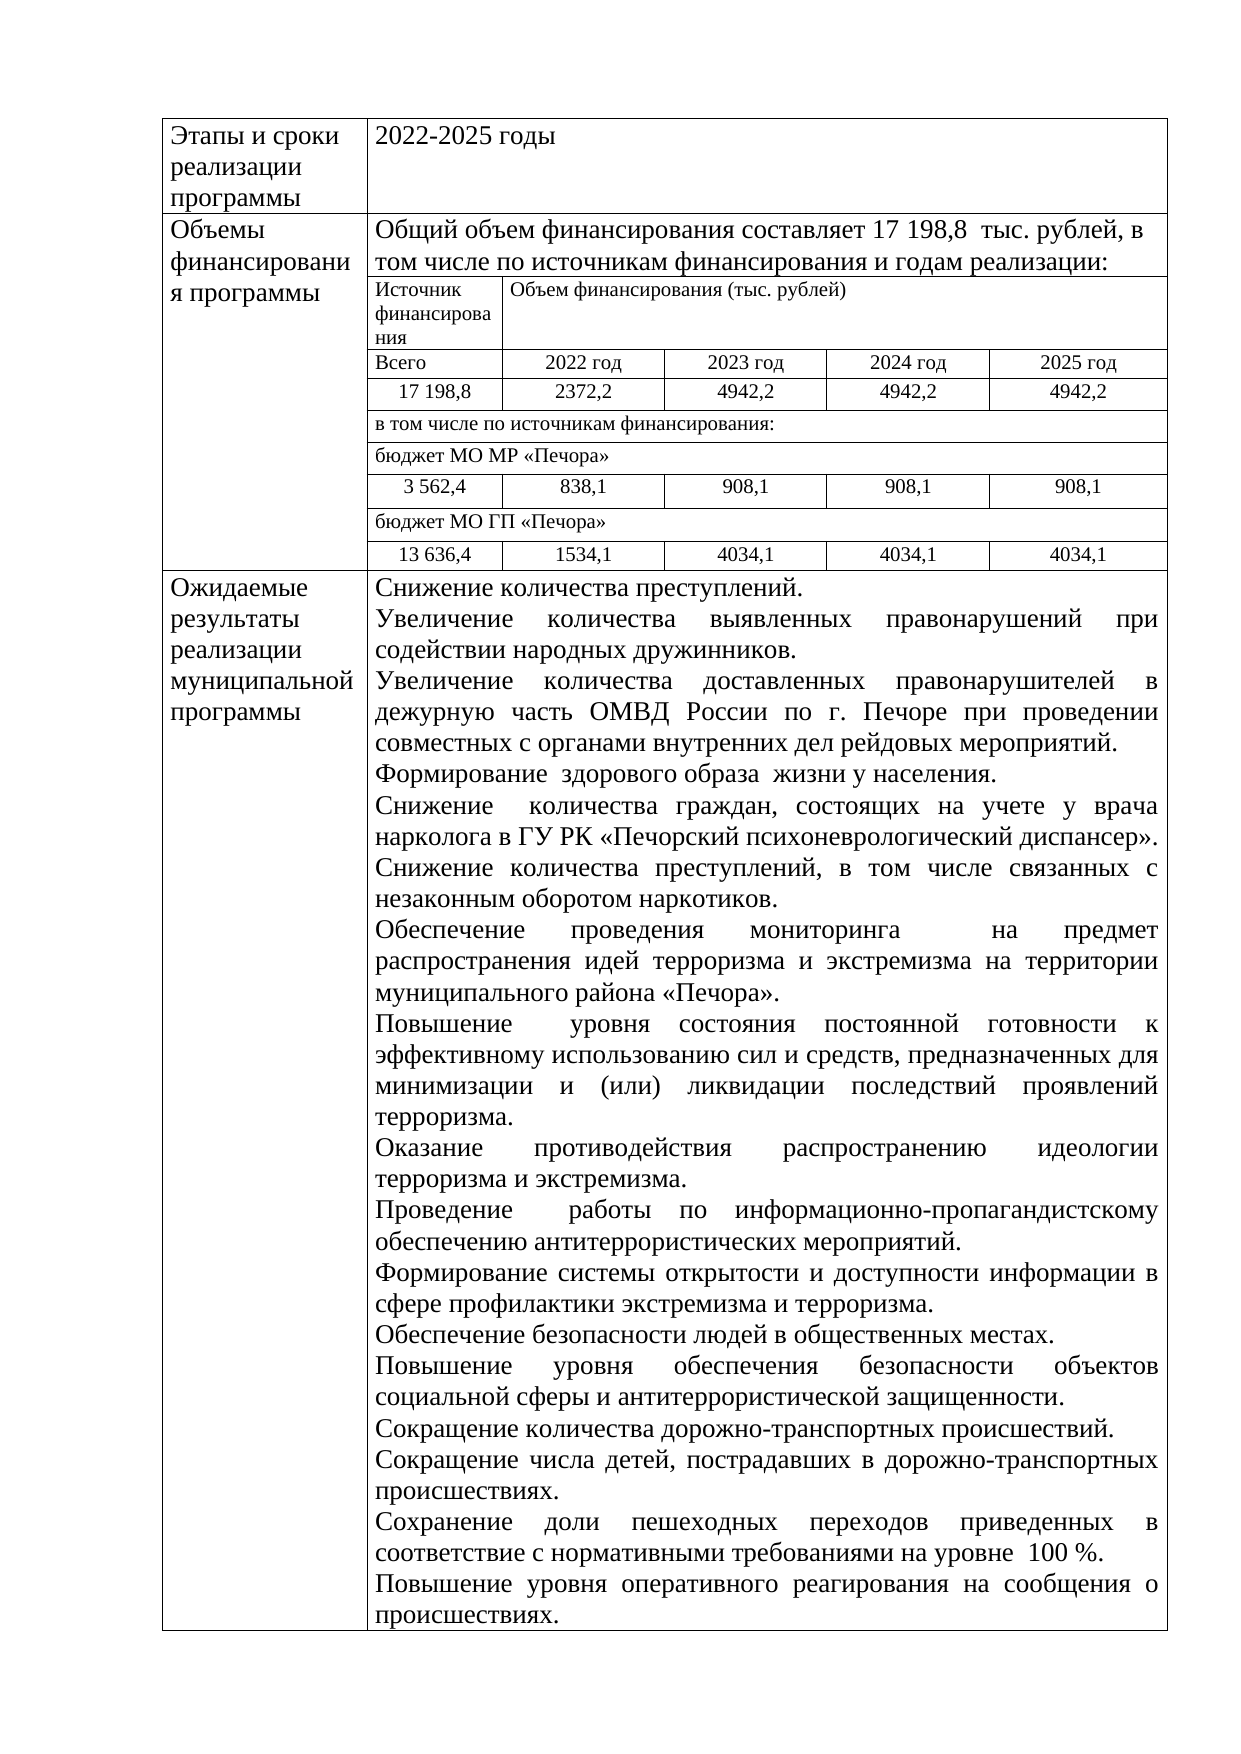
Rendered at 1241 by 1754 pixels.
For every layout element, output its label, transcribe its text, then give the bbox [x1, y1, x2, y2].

table_cell 2022 год [503, 350, 664, 378]
table_cell Этапы и сроки реализации программы [163, 119, 367, 213]
table_cell 4034,1 [827, 542, 989, 570]
table_cell Общий объем финансирования составляет 17 198,8 тыс. рублей, в том числе по источникам финансирования и годам реализации: [368, 214, 1167, 276]
table_cell Всего [368, 350, 502, 378]
table_cell 908,1 [665, 475, 826, 508]
table_cell 2024 год [827, 350, 989, 378]
table_cell 4942,2 [665, 379, 826, 410]
table_cell 908,1 [990, 475, 1167, 508]
table_cell 2025 год [990, 350, 1167, 378]
table_cell 4942,2 [990, 379, 1167, 410]
table_cell 4034,1 [990, 542, 1167, 570]
table_cell 838,1 [503, 475, 664, 508]
table_cell Источник финансирования [368, 277, 502, 349]
table_cell 2023 год [665, 350, 826, 378]
table_cell 3 562,4 [368, 475, 502, 508]
table_cell бюджет МО МР «Печора» [368, 443, 1167, 473]
table_cell 4942,2 [827, 379, 989, 410]
table_cell 1534,1 [503, 542, 664, 570]
table_cell Ожидаемые результаты реализации муниципальной программы [163, 571, 367, 1630]
table_cell бюджет МО ГП «Печора» [368, 509, 1167, 541]
table_cell 908,1 [827, 475, 989, 508]
table_cell 2022-2025 годы [368, 119, 1167, 213]
table_cell Объем финансирования (тыс. рублей) [503, 277, 1167, 349]
table_cell 2372,2 [503, 379, 664, 410]
table_cell 4034,1 [665, 542, 826, 570]
table_cell Снижение количества преступлений. Увеличение количества выявленных правонарушений при содействии народных дружинников. Увеличение количества доставленных правонарушителей в дежурную часть ОМВД России по г. Печоре при проведении совместных с органами внутренних дел рейдовых мероприятий. Формирование здорового образа жизни у населения. Снижение количества граждан, состоящих на учете у врача нарколога в ГУ РК «Печорский психоневрологический диспансер». Снижение количества преступлений, в том числе связанных с незаконным оборотом наркотиков. Обеспечение проведения мониторинга на предмет распространения идей терроризма и экстремизма на территории муниципального района «Печора». Повышение уровня состояния постоянной готовности к эффективному использованию сил и средств, предназначенных для минимизации и (или) ликвидации последствий проявлений терроризма. Оказание противодействия распространению идеологии терроризма и экстремизма. Проведение работы по информационно-пропагандистскому обеспечению антитеррористических мероприятий. Формирование системы открытости и доступности информации в сфере профилактики экстремизма и терроризма. Обеспечение безопасности людей в общественных местах. Повышение уровня обеспечения безопасности объектов социальной сферы и антитеррористической защищенности. Сокращение количества дорожно-транспортных происшествий. Сокращение числа детей, пострадавших в дорожно-транспортных происшествиях. Сохранение доли пешеходных переходов приведенных в соответствие с нормативными требованиями на уровне 100 %. Повышение уровня оперативного реагирования на сообщения о происшествиях. [368, 571, 1167, 1630]
table_cell 17 198,8 [368, 379, 502, 410]
table_cell 13 636,4 [368, 542, 502, 570]
table_cell в том числе по источникам финансирования: [368, 411, 1167, 442]
table_cell Объемы финансирования программы [163, 214, 367, 570]
